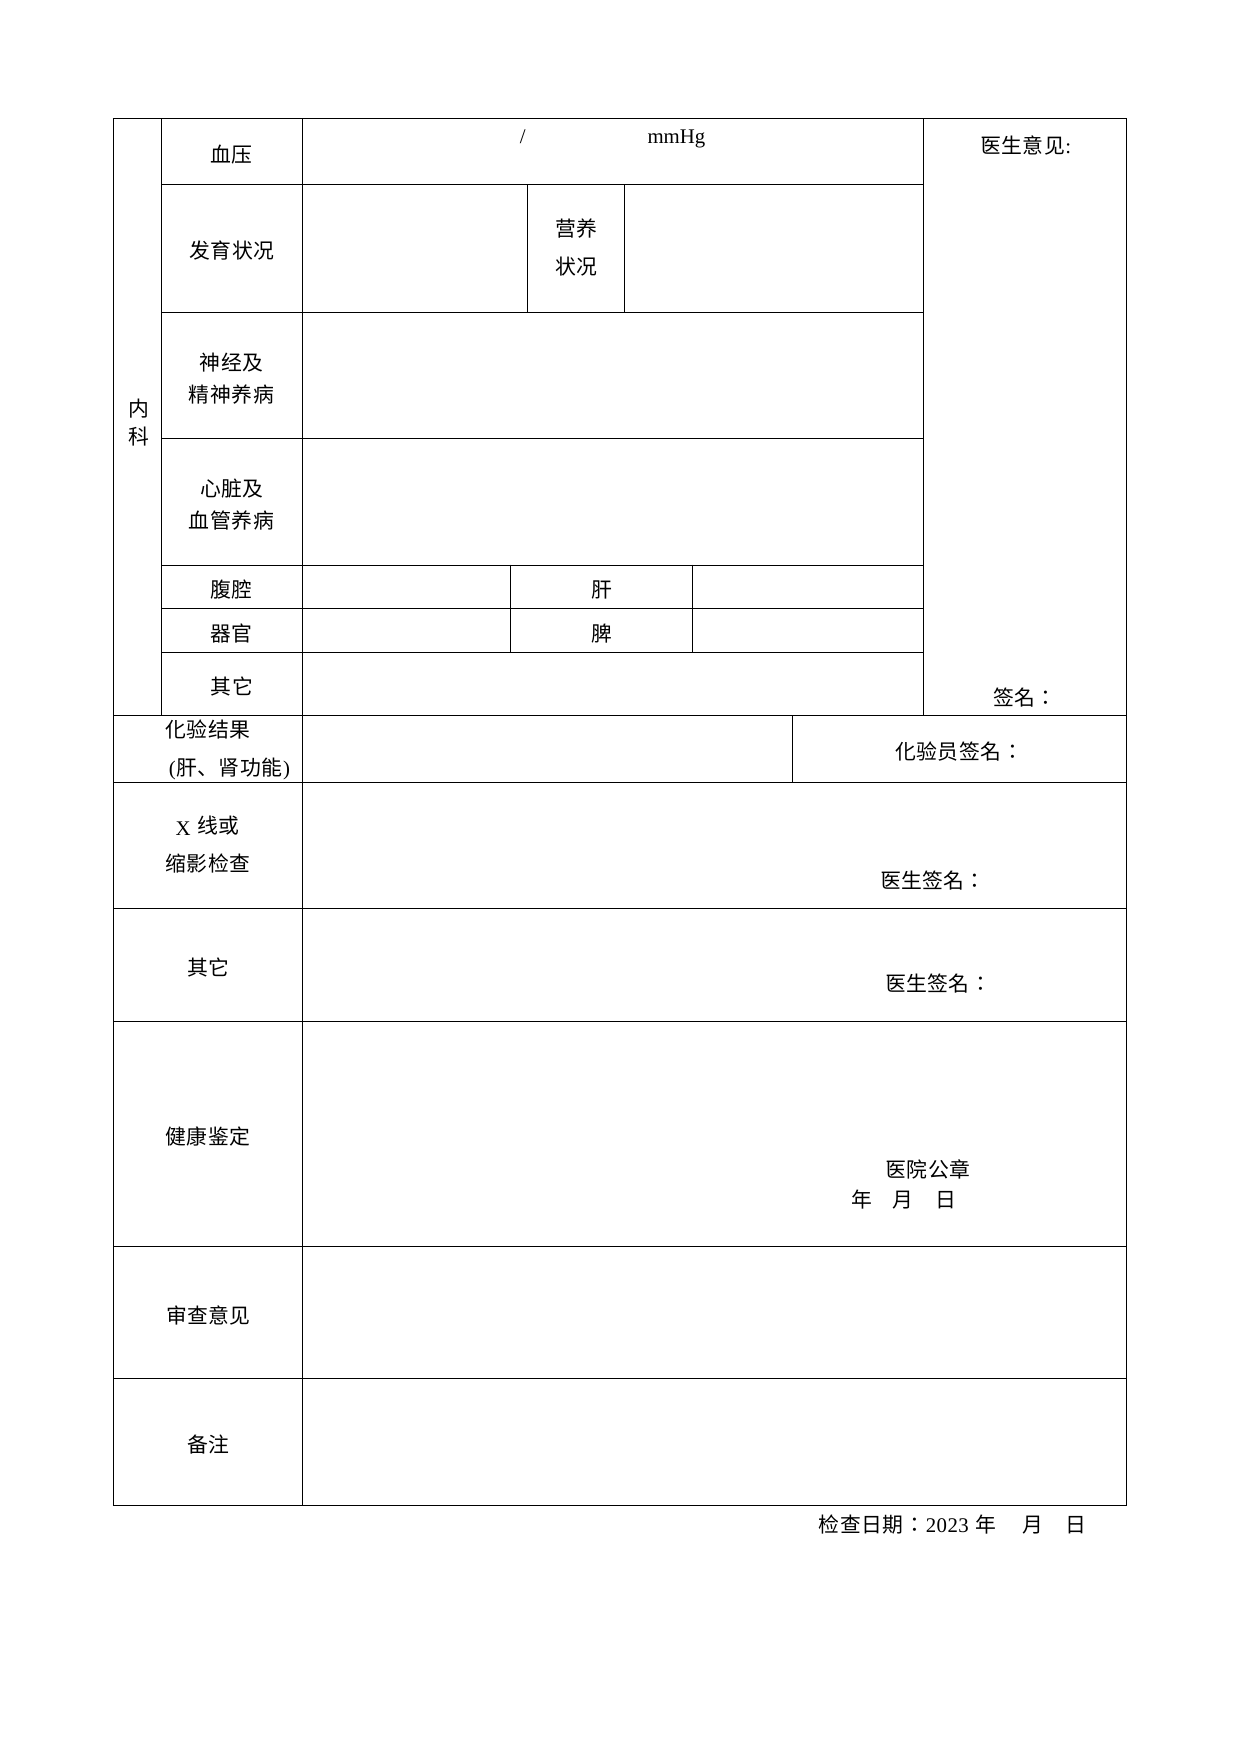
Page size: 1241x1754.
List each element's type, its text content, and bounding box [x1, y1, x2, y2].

table_cell [693, 566, 923, 608]
table_cell [693, 609, 923, 652]
text 检查日期：2023 年 月 日 [819, 1511, 1127, 1538]
table_cell 健康鉴定 [114, 1022, 302, 1246]
table_header / mmHg [303, 119, 923, 184]
table_cell 脾 [511, 609, 692, 652]
table_cell 医生签名： [303, 783, 1126, 908]
table_cell [303, 716, 792, 781]
table_cell [303, 566, 510, 608]
table_cell 其它 [114, 909, 302, 1021]
table_cell [625, 185, 923, 312]
table_cell 化验结果 (肝、肾功能) [114, 716, 302, 781]
table_cell [303, 609, 510, 652]
table_header 内 科 [114, 119, 161, 715]
table_cell 医生签名： [303, 909, 1126, 1021]
table_cell 腹腔 [162, 566, 302, 608]
table_cell [303, 653, 923, 715]
table_header 血压 [162, 119, 302, 184]
table_cell 发育状况 [162, 185, 302, 312]
table_cell X 线或 缩影检查 [114, 783, 302, 908]
table_cell [303, 439, 923, 564]
table_cell 营养 状况 [528, 185, 624, 312]
table_cell 化验员签名： [793, 716, 1126, 781]
table_cell 审查意见 [114, 1247, 302, 1378]
table_cell [303, 1247, 1126, 1378]
table_cell 器官 [162, 609, 302, 652]
table_cell [303, 185, 527, 312]
table_cell [303, 1379, 1126, 1505]
table_cell 备注 [114, 1379, 302, 1505]
table_cell 心脏及 血管养病 [162, 439, 302, 564]
table_cell 医院公章 年 月 日 [303, 1022, 1126, 1246]
table_cell 其它 [162, 653, 302, 715]
table_cell [303, 313, 923, 438]
table_header 医生意见: 签名： [924, 119, 1126, 715]
table_cell 肝 [511, 566, 692, 608]
table_cell 神经及 精神养病 [162, 313, 302, 438]
